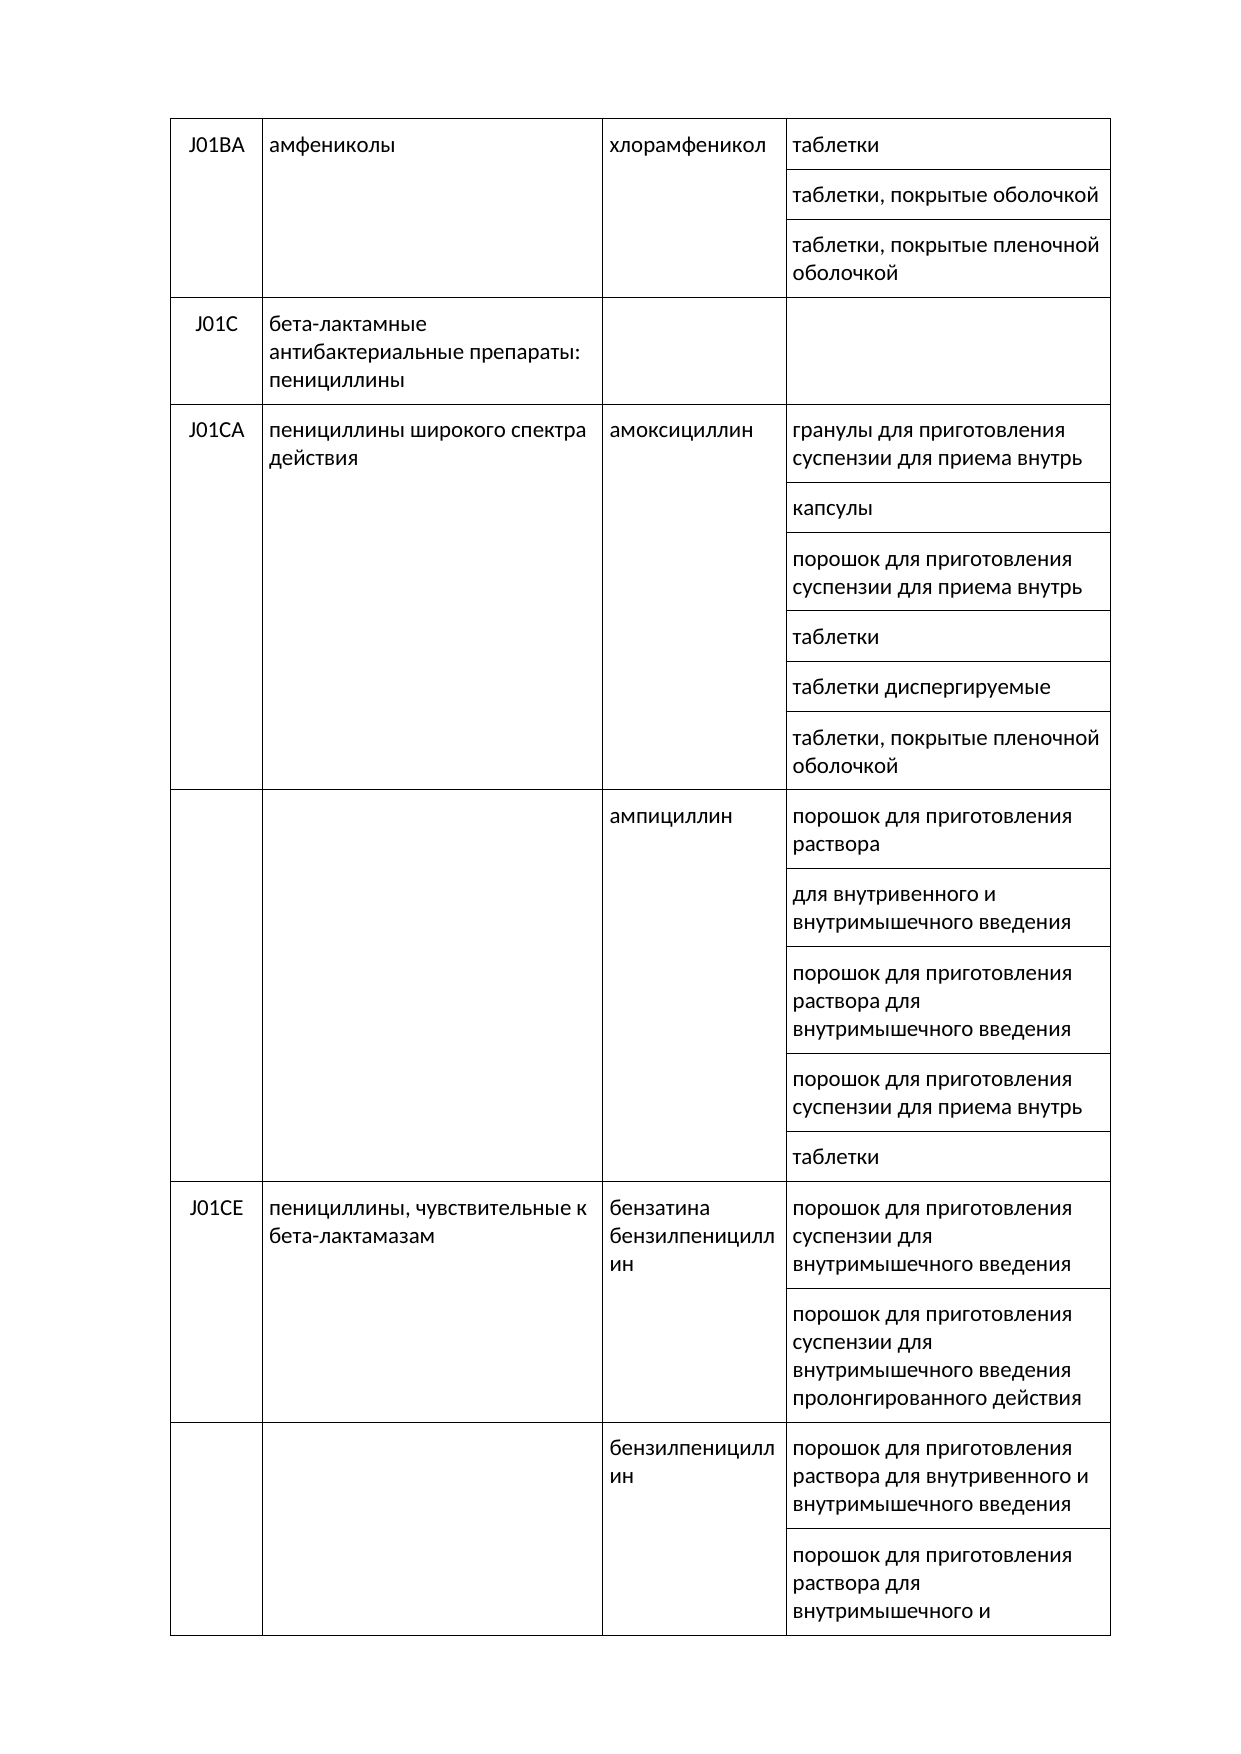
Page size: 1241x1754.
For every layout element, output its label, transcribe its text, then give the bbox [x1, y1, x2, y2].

table_cell пенициллины, чувствительные к бета-лактамазам [263, 1182, 602, 1422]
table_cell таблетки [787, 119, 1110, 168]
table_cell [263, 790, 602, 1181]
table_cell [263, 1423, 602, 1634]
table_cell бензилпенициллин [603, 1423, 786, 1634]
table_cell J01CA [171, 405, 262, 789]
table_cell гранулы для приготовления суспензии для приема внутрь [787, 405, 1110, 482]
table_cell [171, 790, 262, 1181]
table_cell таблетки, покрытые оболочкой [787, 170, 1110, 219]
table_cell порошок для приготовления раствора для внутримышечного введения [787, 947, 1110, 1052]
table_cell J01C [171, 298, 262, 403]
table_cell [171, 1423, 262, 1634]
table_cell бензатина бензилпенициллин [603, 1182, 786, 1422]
table_cell таблетки диспергируемые [787, 662, 1110, 711]
table_cell ампициллин [603, 790, 786, 1181]
table_cell для внутривенного и внутримышечного введения [787, 869, 1110, 946]
table_cell порошок для приготовления суспензии для приема внутрь [787, 533, 1110, 610]
table_cell амфениколы [263, 119, 602, 297]
table_cell J01BA [171, 119, 262, 297]
table_cell капсулы [787, 483, 1110, 532]
table_cell порошок для приготовления суспензии для внутримышечного введения пролонгированного действия [787, 1289, 1110, 1422]
table_cell [603, 298, 786, 403]
table_cell J01CE [171, 1182, 262, 1422]
table_cell таблетки, покрытые пленочной оболочкой [787, 220, 1110, 297]
table_cell амоксициллин [603, 405, 786, 789]
table_cell [787, 298, 1110, 403]
table_cell таблетки, покрытые пленочной оболочкой [787, 712, 1110, 789]
table_cell хлорамфеникол [603, 119, 786, 297]
table_cell пенициллины широкого спектра действия [263, 405, 602, 789]
table_cell таблетки [787, 1132, 1110, 1181]
table_cell порошок для приготовления раствора [787, 790, 1110, 868]
table_cell таблетки [787, 611, 1110, 661]
table_cell порошок для приготовления суспензии для внутримышечного введения [787, 1182, 1110, 1287]
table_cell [787, 1529, 1110, 1634]
table_cell порошок для приготовления раствора для внутривенного и внутримышечного введения [787, 1423, 1110, 1528]
table_cell бета-лактамные антибактериальные препараты: пенициллины [263, 298, 602, 403]
table_cell порошок для приготовления суспензии для приема внутрь [787, 1054, 1110, 1131]
